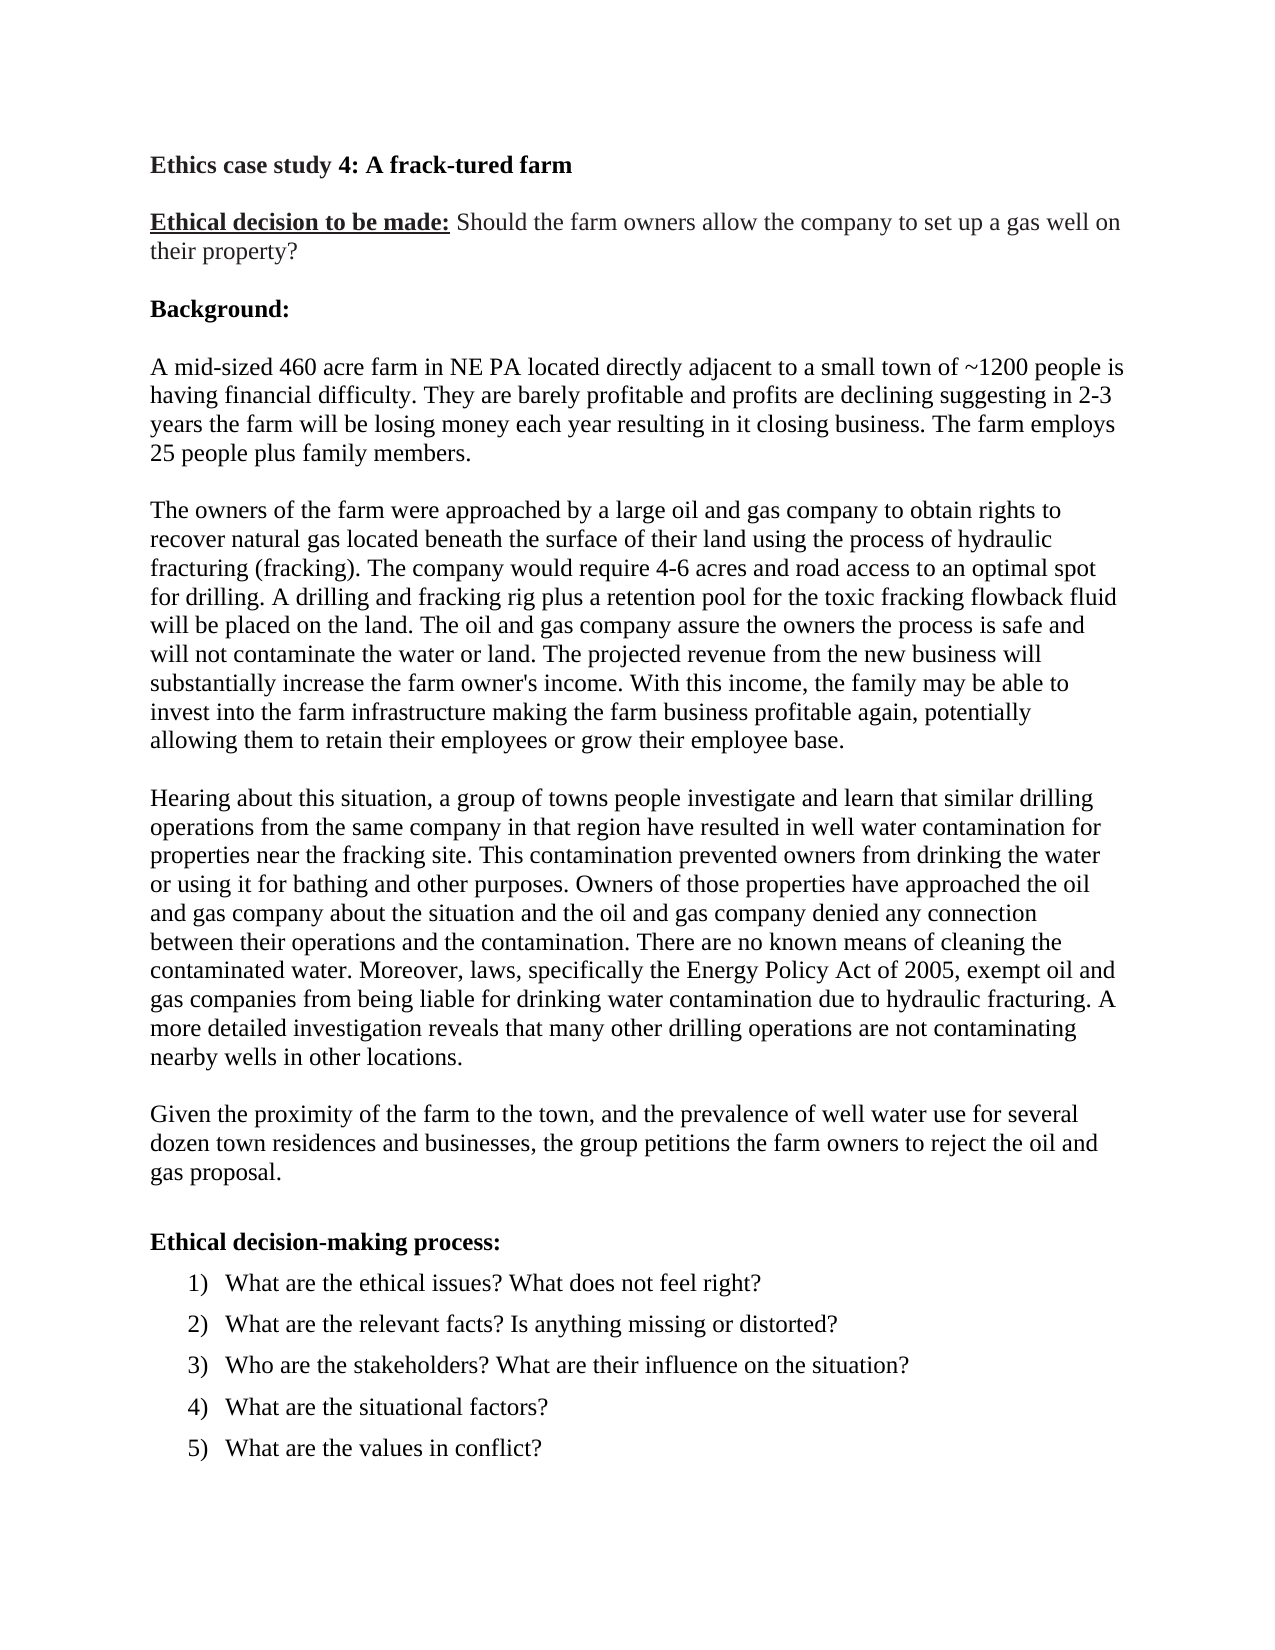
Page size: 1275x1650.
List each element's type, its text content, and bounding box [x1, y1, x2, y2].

text Ethical decision to be made: Should the farm owners allow the company to set up a gas well on their property? [150, 207, 1125, 265]
list Who are the stakeholders? What are their influence on the situation? [187, 1350, 1125, 1379]
text Background: [150, 294, 1125, 323]
list What are the relevant facts? Is anything missing or distorted? [187, 1309, 1125, 1338]
text Ethical decision-making process: [150, 1227, 1125, 1255]
text Given the proximity of the farm to the town, and the prevalence of well water use for several dozen town residences and businesses, the group petitions the farm owners to reject the oil and gas proposal. [150, 1099, 1125, 1185]
list What are the values in conflict? [187, 1433, 1125, 1462]
text The owners of the farm were approached by a large oil and gas company to obtain rights to recover natural gas located beneath the surface of their land using the process of hydraulic fracturing (fracking). The company would require 4-6 acres and road access to an optimal spot for drilling. A drilling and fracking rig plus a retention pool for the toxic fracking flowback fluid will be placed on the land. The oil and gas company assure the owners the process is safe and will not contaminate the water or land. The projected revenue from the new business will substantially increase the farm owner's income. With this income, the family may be able to invest into the farm infrastructure making the farm business profitable again, potentially allowing them to retain their employees or grow their employee base. [150, 495, 1125, 754]
text Ethics case study 4: A frack-tured farm [150, 150, 1125, 179]
text Hearing about this situation, a group of towns people investigate and learn that similar drilling operations from the same company in that region have resulted in well water contamination for properties near the fracking site. This contamination prevented owners from drinking the water or using it for bathing and other purposes. Owners of those properties have approached the oil and gas company about the situation and the oil and gas company denied any connection between their operations and the contamination. There are no known means of cleaning the contaminated water. Moreover, laws, specifically the Energy Policy Act of 2005, exempt oil and gas companies from being liable for drinking water contamination due to hydraulic fracturing. A more detailed investigation reveals that many other drilling operations are not contaminating nearby wells in other locations. [150, 783, 1125, 1070]
text A mid-sized 460 acre farm in NE PA located directly adjacent to a small town of ~1200 people is having financial difficulty. They are barely profitable and profits are declining suggesting in 2-3 years the farm will be losing money each year resulting in it closing business. The farm employs 25 people plus family members. [150, 352, 1125, 467]
list What are the ethical issues? What does not feel right? [187, 1268, 1125, 1297]
list What are the situational factors? [187, 1392, 1125, 1420]
